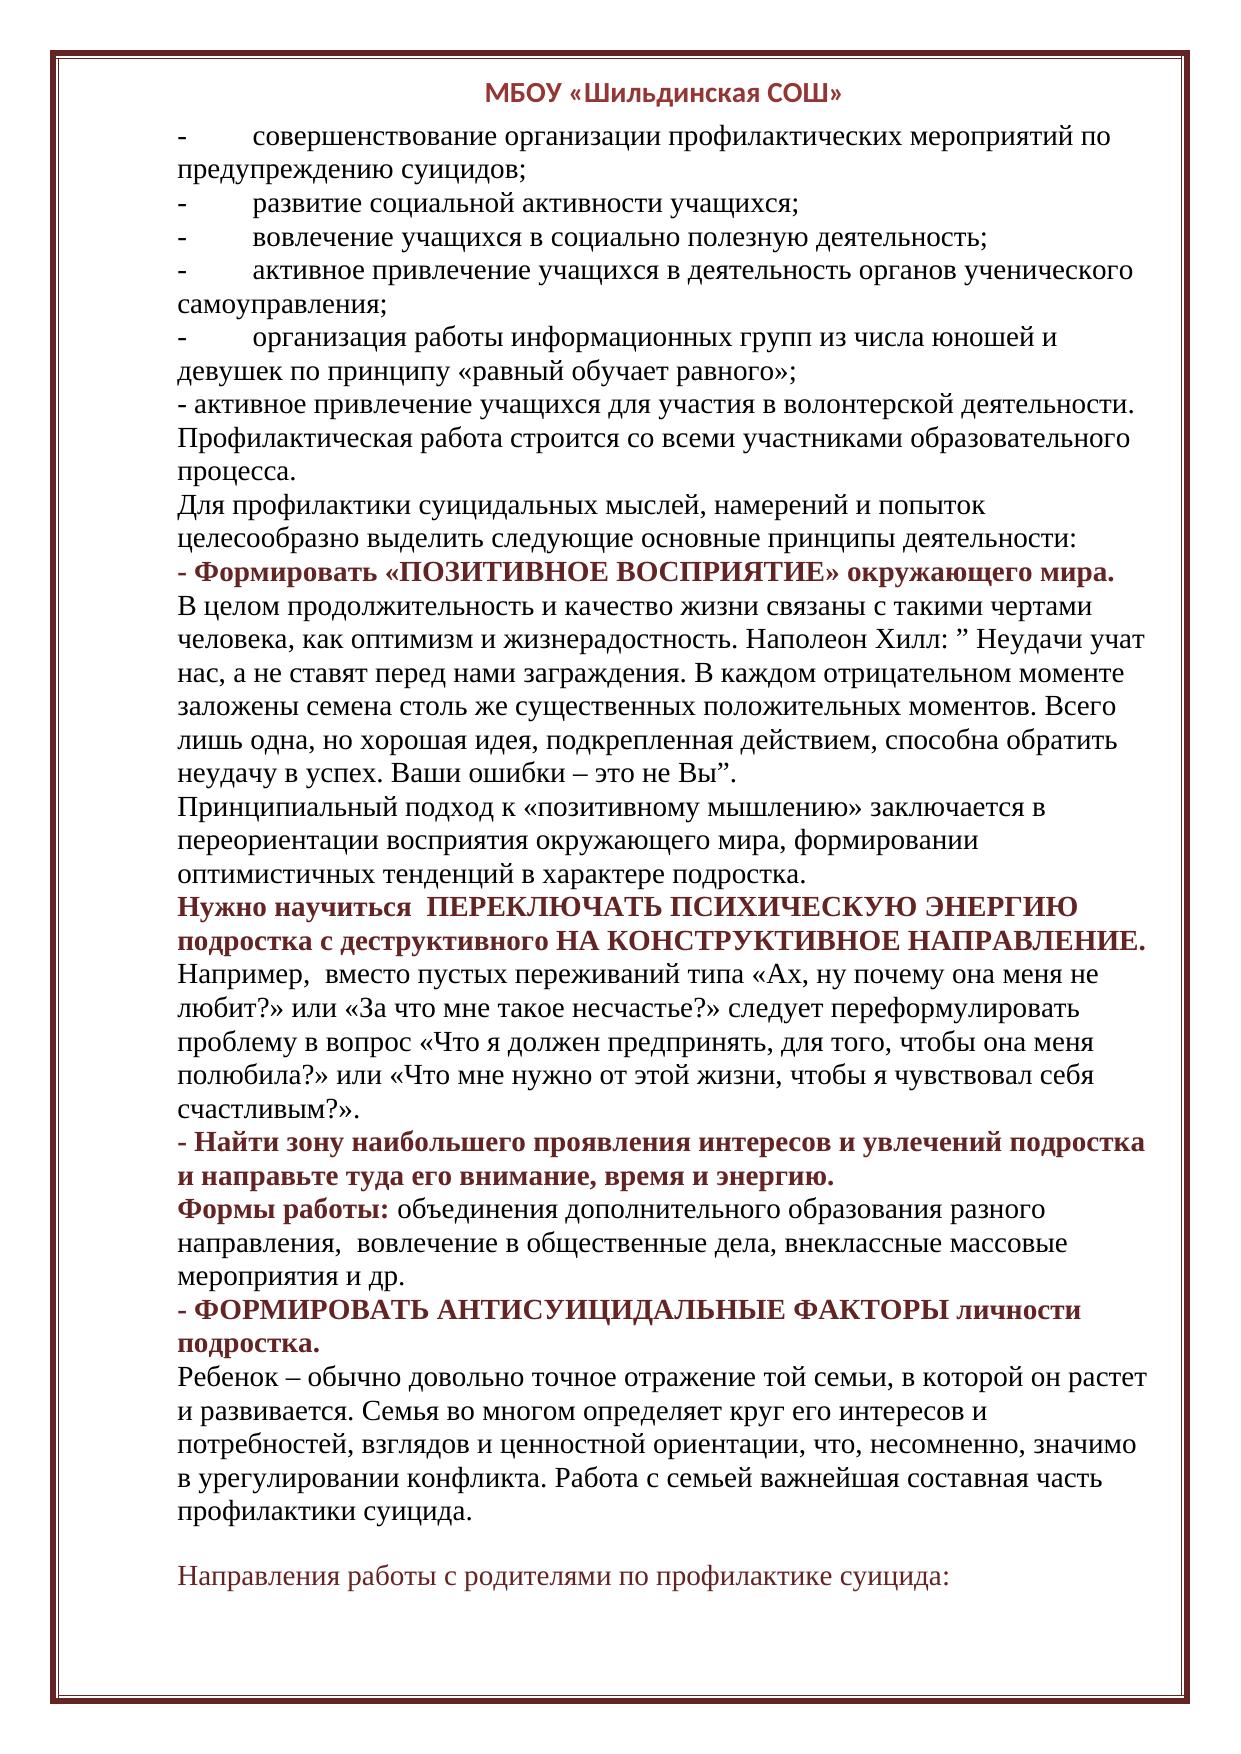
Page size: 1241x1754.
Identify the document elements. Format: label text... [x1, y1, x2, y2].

text - вовлечение учащихся в социально полезную деятельность; [177, 219, 1152, 252]
text Принципиальный подход к «позитивному мышлению» заключается в переориентации восприятия окружающего мира, формировании оптимистичных тенденций в характере подростка. [177, 789, 1152, 889]
text - ФОРМИРОВАТЬ АНТИСУИЦИДАЛЬНЫЕ ФАКТОРЫ личности подростка. [177, 1292, 1152, 1359]
text - активное привлечение учащихся в деятельность органов ученического самоуправления; [177, 252, 1152, 319]
text Например, вместо пустых переживаний типа «Ах, ну почему она меня не любит?» или «За что мне такое несчастье?» следует переформулировать проблему в вопрос «Что я должен предпринять, для того, чтобы она меня полюбила?» или «Что мне нужно от этой жизни, чтобы я чувствовал себя счастливым?». [177, 957, 1152, 1124]
text В целом продолжительность и качество жизни связаны с такими чертами человека, как оптимизм и жизнерадостность. Наполеон Хилл: ” Неудачи учат нас, а не ставят перед нами заграждения. В каждом отрицательном моменте заложены семена столь же существенных положительных моментов. Всего лишь одна, но хорошая идея, подкрепленная действием, способна обратить неудачу в успех. Ваши ошибки – это не Вы”. [177, 588, 1152, 789]
text Формы работы: объединения дополнительного образования разного направления, вовлечение в общественные дела, внеклассные массовые мероприятия и др. [177, 1191, 1152, 1292]
text Ребенок – обычно довольно точное отражение той семьи, в которой он растет и развивается. Семья во многом определяет круг его интересов и потребностей, взглядов и ценностной ориентации, что, несомненно, значимо в урегулировании конфликта. Работа с семьей важнейшая составная часть профилактики суицида. [177, 1359, 1152, 1527]
text Направления работы с родителями по профилактике суицида: [177, 1558, 1152, 1592]
text - активное привлечение учащихся для участия в волонтерской деятельности. [177, 386, 1152, 420]
text Для профилактики суицидальных мыслей, намерений и попыток целесообразно выделить следующие основные принципы деятельности: [177, 487, 1152, 554]
text - развитие социальной активности учащихся; [177, 185, 1152, 219]
text Нужно научиться ПЕРЕКЛЮЧАТЬ ПСИХИЧЕСКУЮ ЭНЕРГИЮ подростка с деструктивного НА КОНСТРУКТИВНОЕ НАПРАВЛЕНИЕ. [177, 889, 1152, 957]
text - совершенствование организации профилактических мероприятий по предупреждению суицидов; [177, 118, 1152, 185]
text - Формировать «ПОЗИТИВНОЕ ВОСПРИЯТИЕ» окружающего мира. [177, 554, 1152, 588]
text - Найти зону наибольшего проявления интересов и увлечений подростка и направьте туда его внимание, время и энергию. [177, 1124, 1152, 1191]
text Профилактическая работа строится со всеми участниками образовательного процесса. [177, 420, 1152, 487]
text - организация работы информационных групп из числа юношей и девушек по принципу «равный обучает равного»; [177, 319, 1152, 386]
